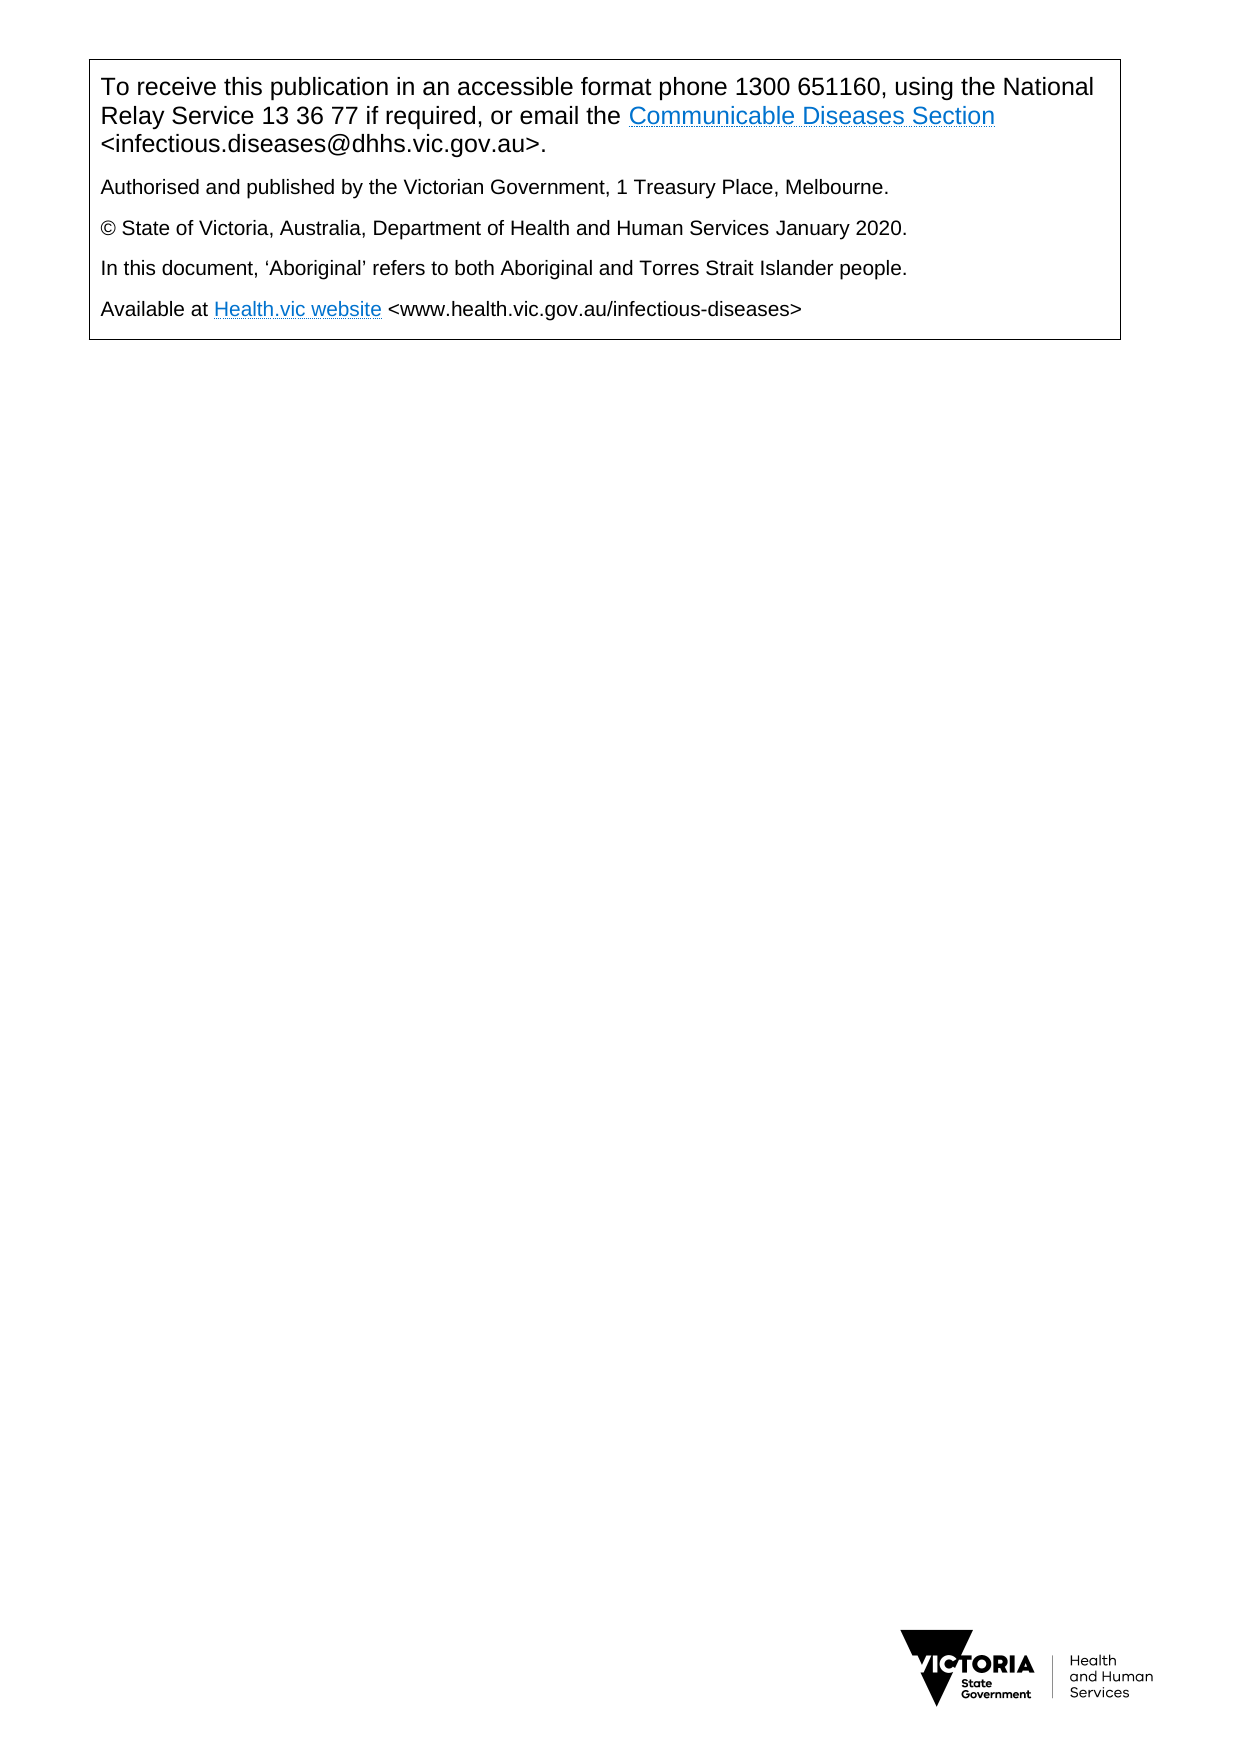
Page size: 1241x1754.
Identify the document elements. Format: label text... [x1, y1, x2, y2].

table_header To receive this publication in an accessible format phone 1300 651160, using the National Relay Service 13 36 77 if required, or email the Communicable Diseases Section <infectious.diseases@dhhs.vic.gov.au>. Authorised and published by the Victorian Government, 1 Treasury Place, Melbourne. © State of Victoria, Australia, Department of Health and Human Services January 2020. In this document, ‘Aboriginal’ refers to both Aboriginal and Torres Strait Islander people. Available at Health.vic website <www.health.vic.gov.au/infectious-diseases> [90, 60, 1120, 339]
picture [0, 1624, 1241, 1754]
